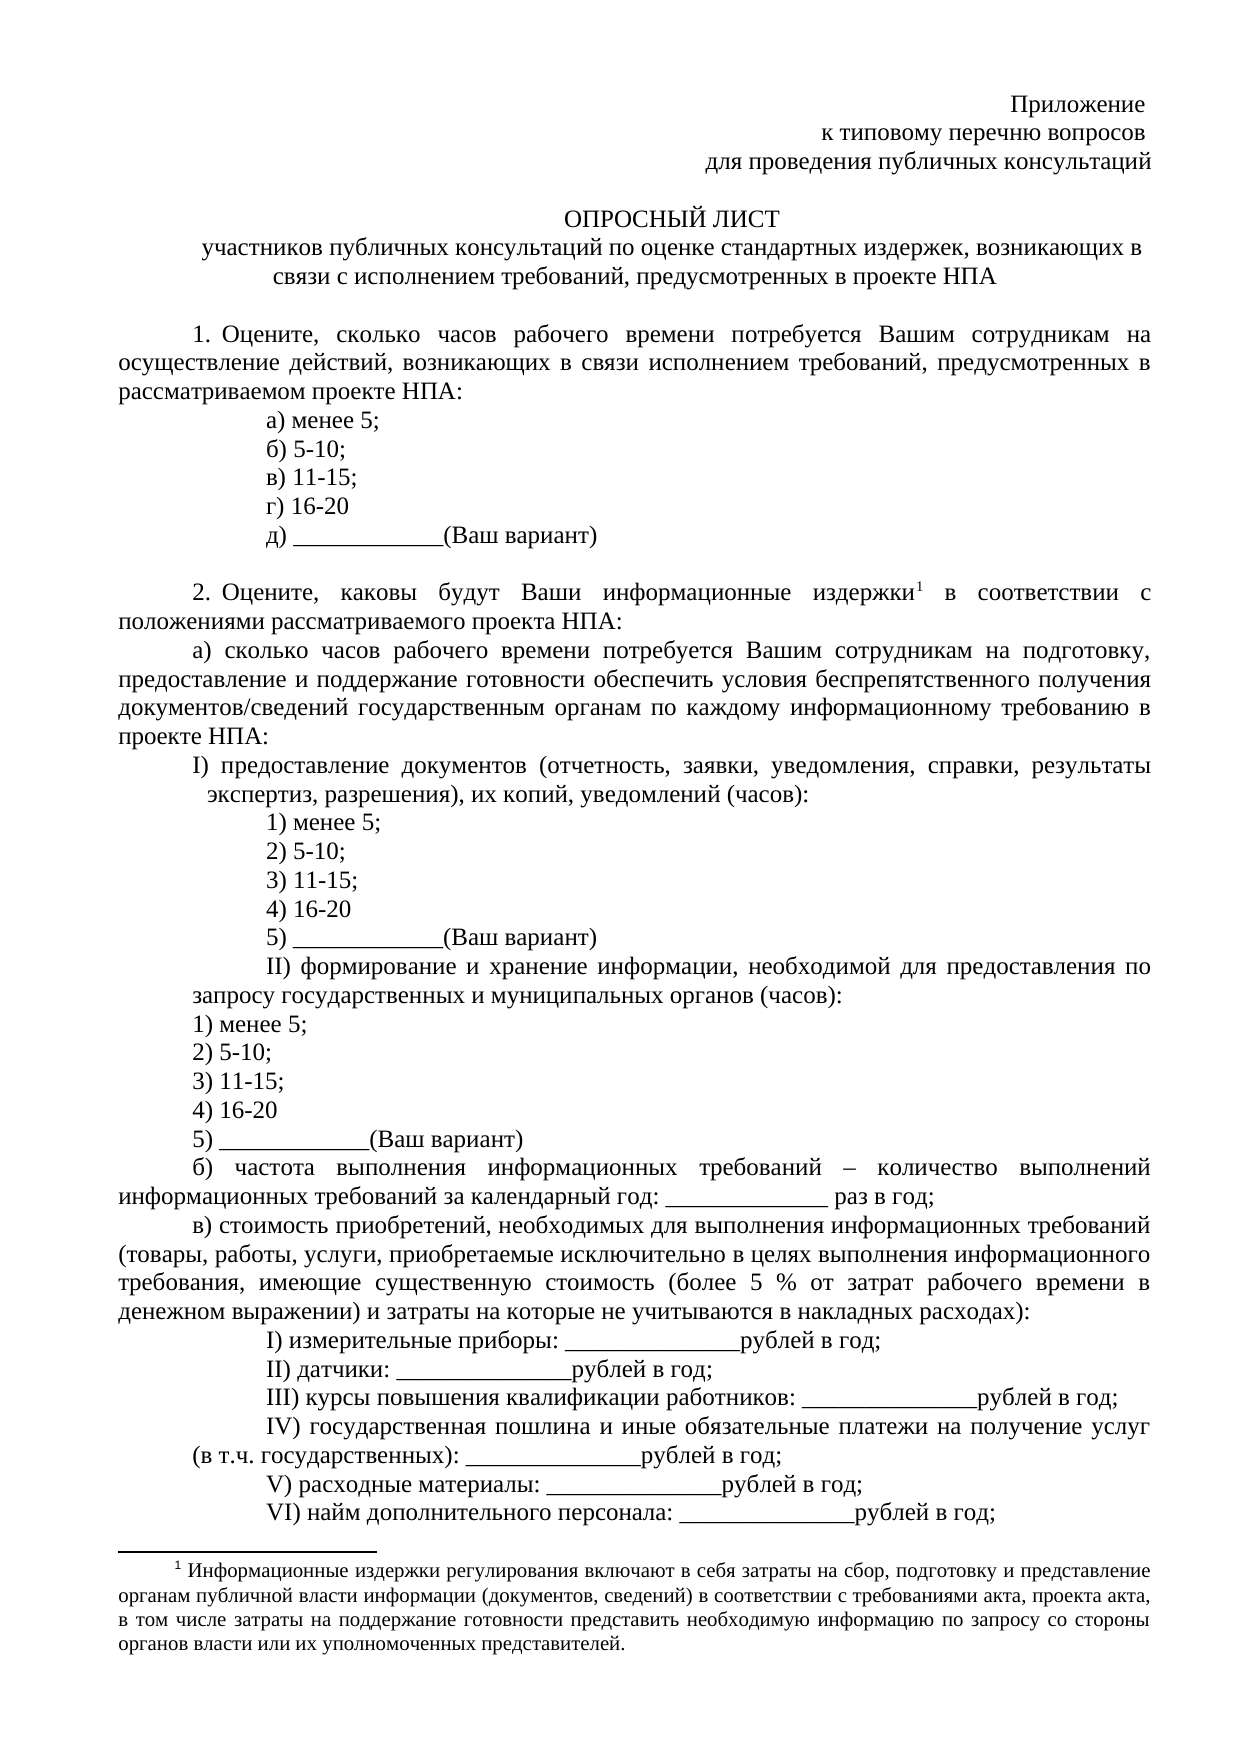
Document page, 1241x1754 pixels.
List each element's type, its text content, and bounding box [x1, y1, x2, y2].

text V) расходные материалы: ______________рублей в год; [192, 1469, 1152, 1497]
text а) менее 5; [192, 405, 1152, 434]
text 1) менее 5; [192, 1009, 1152, 1037]
list Оцените, каковы будут Ваши информационные издержки в соответствии с положениями рассматриваемого проекта НПА: [118, 577, 1152, 635]
text в) стоимость приобретений, необходимых для выполнения информационных требований (товары, работы, услуги, приобретаемые исключительно в целях выполнения информационного требования, имеющие существенную стоимость (более 5 % от затрат рабочего времени в денежном выражении) и затраты на которые не учитываются в накладных расходах): [118, 1210, 1152, 1325]
text I) измерительные приборы: ______________рублей в год; [192, 1325, 1152, 1354]
text 3) 11-15; [192, 1066, 1152, 1095]
text б) частота выполнения информационных требований – количество выполнений информационных требований за календарный год: _____________ раз в год; [118, 1152, 1152, 1210]
text VI) найм дополнительного персонала: ______________рублей в год; [192, 1497, 1152, 1526]
list Оцените, сколько часов рабочего времени потребуется Вашим сотрудникам на осуществление действий, возникающих в связи исполнением требований, предусмотренных в рассматриваемом проекте НПА: [118, 319, 1152, 405]
text 1) менее 5; [192, 807, 1152, 836]
text 4) 16-20 [192, 894, 1152, 922]
text 2) 5-10; [192, 836, 1152, 865]
text 5) ____________(Ваш вариант) [192, 1124, 1152, 1152]
text III) курсы повышения квалификации работников: ______________рублей в год; [192, 1382, 1152, 1411]
text Приложение к типовому перечню вопросов для проведения публичных консультаций [118, 89, 1152, 175]
text 4) 16-20 [192, 1095, 1152, 1124]
text б) 5-10; [192, 434, 1152, 462]
text ОПРОСНЫЙ ЛИСТ [118, 204, 1152, 232]
text 5) ____________(Ваш вариант) [192, 922, 1152, 951]
text IV) государственная пошлина и иные обязательные платежи на получение услуг (в т.ч. государственных): ______________рублей в год; [192, 1411, 1152, 1469]
text II) формирование и хранение информации, необходимой для предоставления по запросу государственных и муниципальных органов (часов): [192, 951, 1152, 1009]
text 3) 11-15; [192, 865, 1152, 894]
text 2) 5-10; [192, 1037, 1152, 1066]
text д) ____________(Ваш вариант) [192, 520, 1152, 549]
text участников публичных консультаций по оценке стандартных издержек, возникающих в связи с исполнением требований, предусмотренных в проекте НПА [118, 232, 1152, 290]
text а) сколько часов рабочего времени потребуется Вашим сотрудникам на подготовку, предоставление и поддержание готовности обеспечить условия беспрепятственного получения документов/сведений государственным органам по каждому информационному требованию в проекте НПА: [118, 635, 1152, 750]
text г) 16-20 [192, 491, 1152, 520]
text I) предоставление документов (отчетность, заявки, уведомления, справки, результаты экспертиз, разрешения), их копий, уведомлений (часов): [192, 750, 1152, 807]
text в) 11-15; [192, 462, 1152, 491]
text II) датчики: ______________рублей в год; [192, 1354, 1152, 1382]
